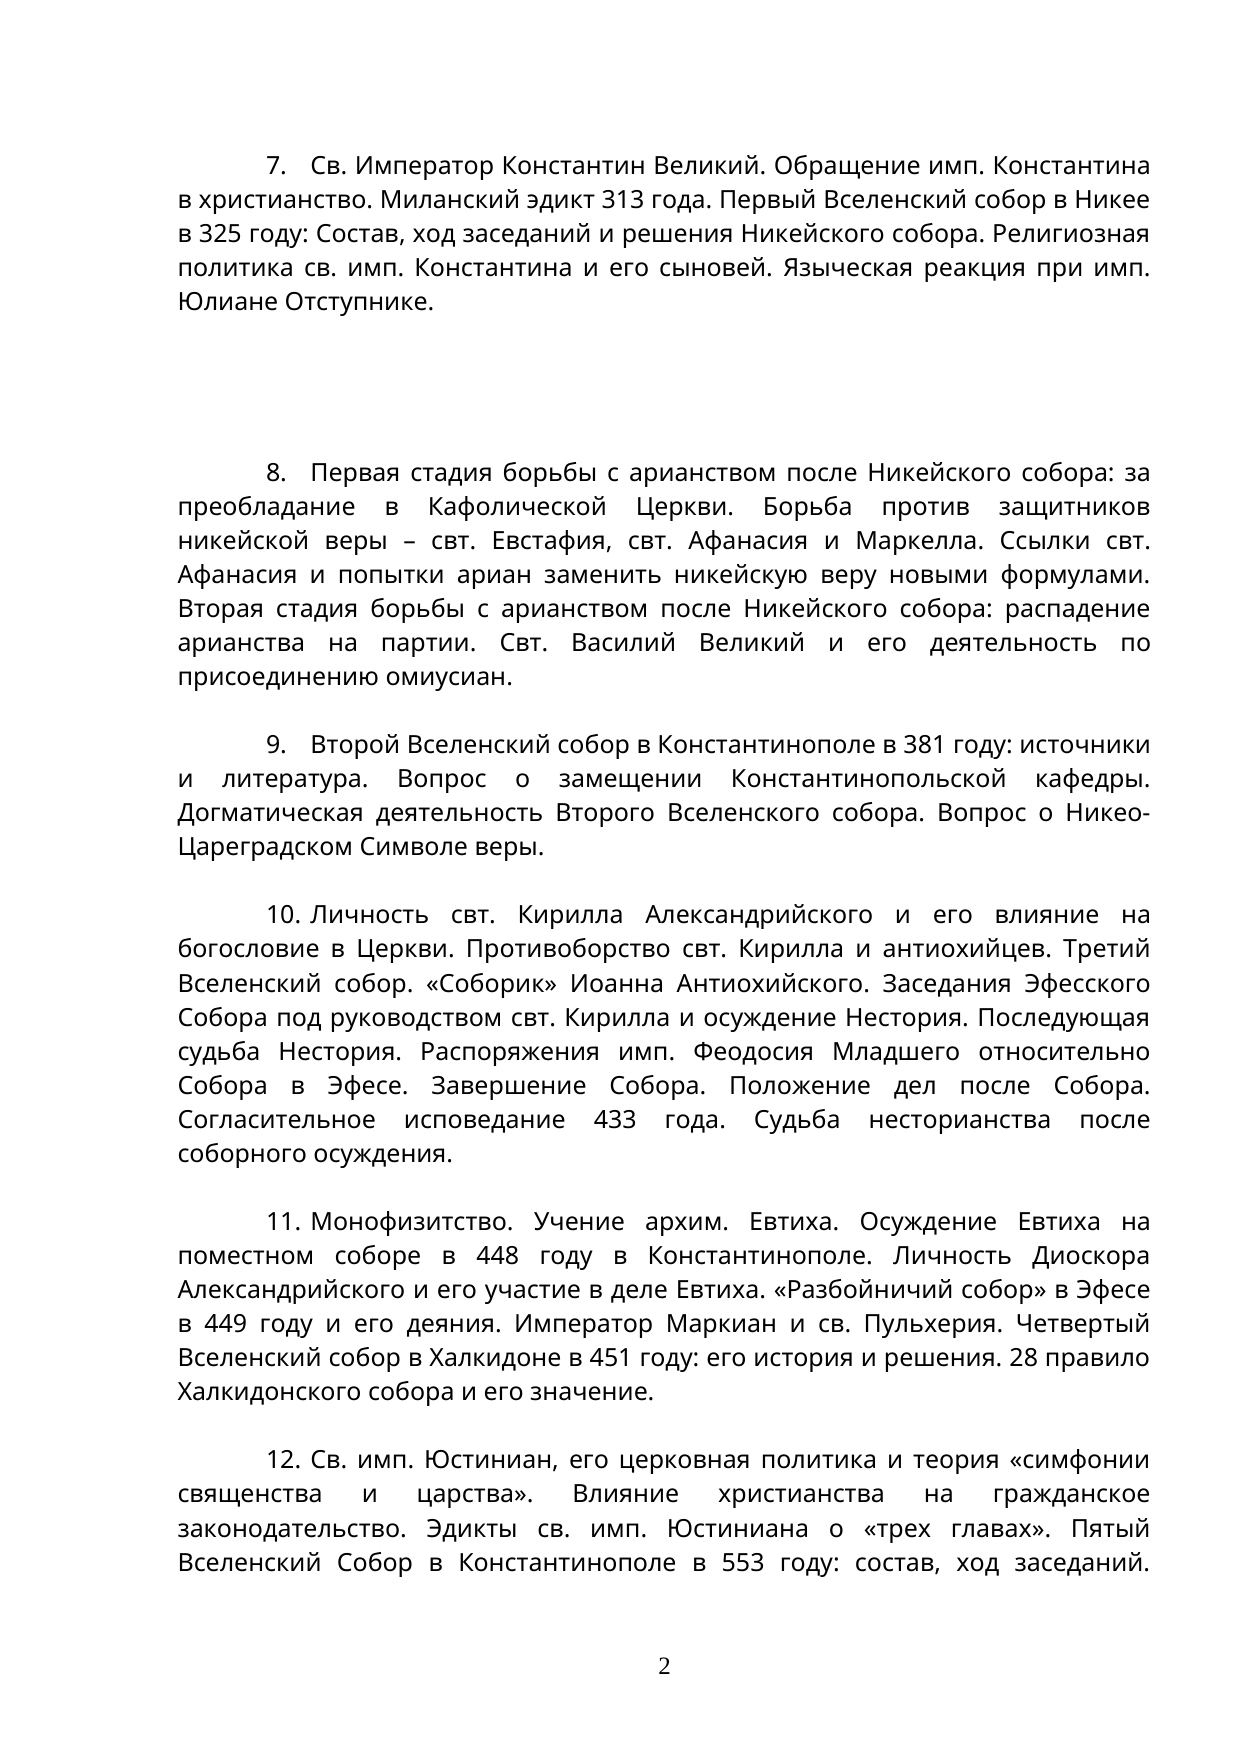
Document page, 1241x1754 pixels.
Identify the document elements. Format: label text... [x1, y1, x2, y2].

list Второй Вселенский собор в Константинополе в 381 году: источники и литература. Вопрос о замещении Константинопольской кафедры. Догматическая деятельность Второго Вселенского собора. Вопрос о Никео-Цареградском Символе веры. [177, 727, 1152, 863]
list Личность свт. Кирилла Александрийского и его влияние на богословие в Церкви. Противоборство свт. Кирилла и антиохийцев. Третий Вселенский собор. «Соборик» Иоанна Антиохийского. Заседания Эфесского Собора под руководством свт. Кирилла и осуждение Нестория. Последующая судьба Нестория. Распоряжения имп. Феодосия Младшего относительно Собора в Эфесе. Завершение Собора. Положение дел после Собора. Согласительное исповедание 433 года. Судьба несторианства после соборного осуждения. [177, 897, 1152, 1169]
list Первая стадия борьбы с арианством после Никейского собора: за преобладание в Кафолической Церкви. Борьба против защитников никейской веры – свт. Евстафия, свт. Афанасия и Маркелла. Ссылки свт. Афанасия и попытки ариан заменить никейскую веру новыми формулами. Вторая стадия борьбы с арианством после Никейского собора: распадение арианства на партии. Свт. Василий Великий и его деятельность по присоединению омиусиан. [177, 454, 1152, 693]
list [177, 1442, 1152, 1578]
list Св. Император Константин Великий. Обращение имп. Константина в христианство. Миланский эдикт 313 года. Первый Вселенский собор в Никее в 325 году: Состав, ход заседаний и решения Никейского собора. Религиозная политика св. имп. Константина и его сыновей. Языческая реакция при имп. Юлиане Отступнике. [177, 148, 1152, 318]
list Монофизитство. Учение архим. Евтиха. Осуждение Евтиха на поместном соборе в 448 году в Константинополе. Личность Диоскора Александрийского и его участие в деле Евтиха. «Разбойничий собор» в Эфесе в 449 году и его деяния. Император Маркиан и св. Пульхерия. Четвертый Вселенский собор в Халкидоне в 451 году: его история и решения. 28 правило Халкидонского собора и его значение. [177, 1204, 1152, 1408]
